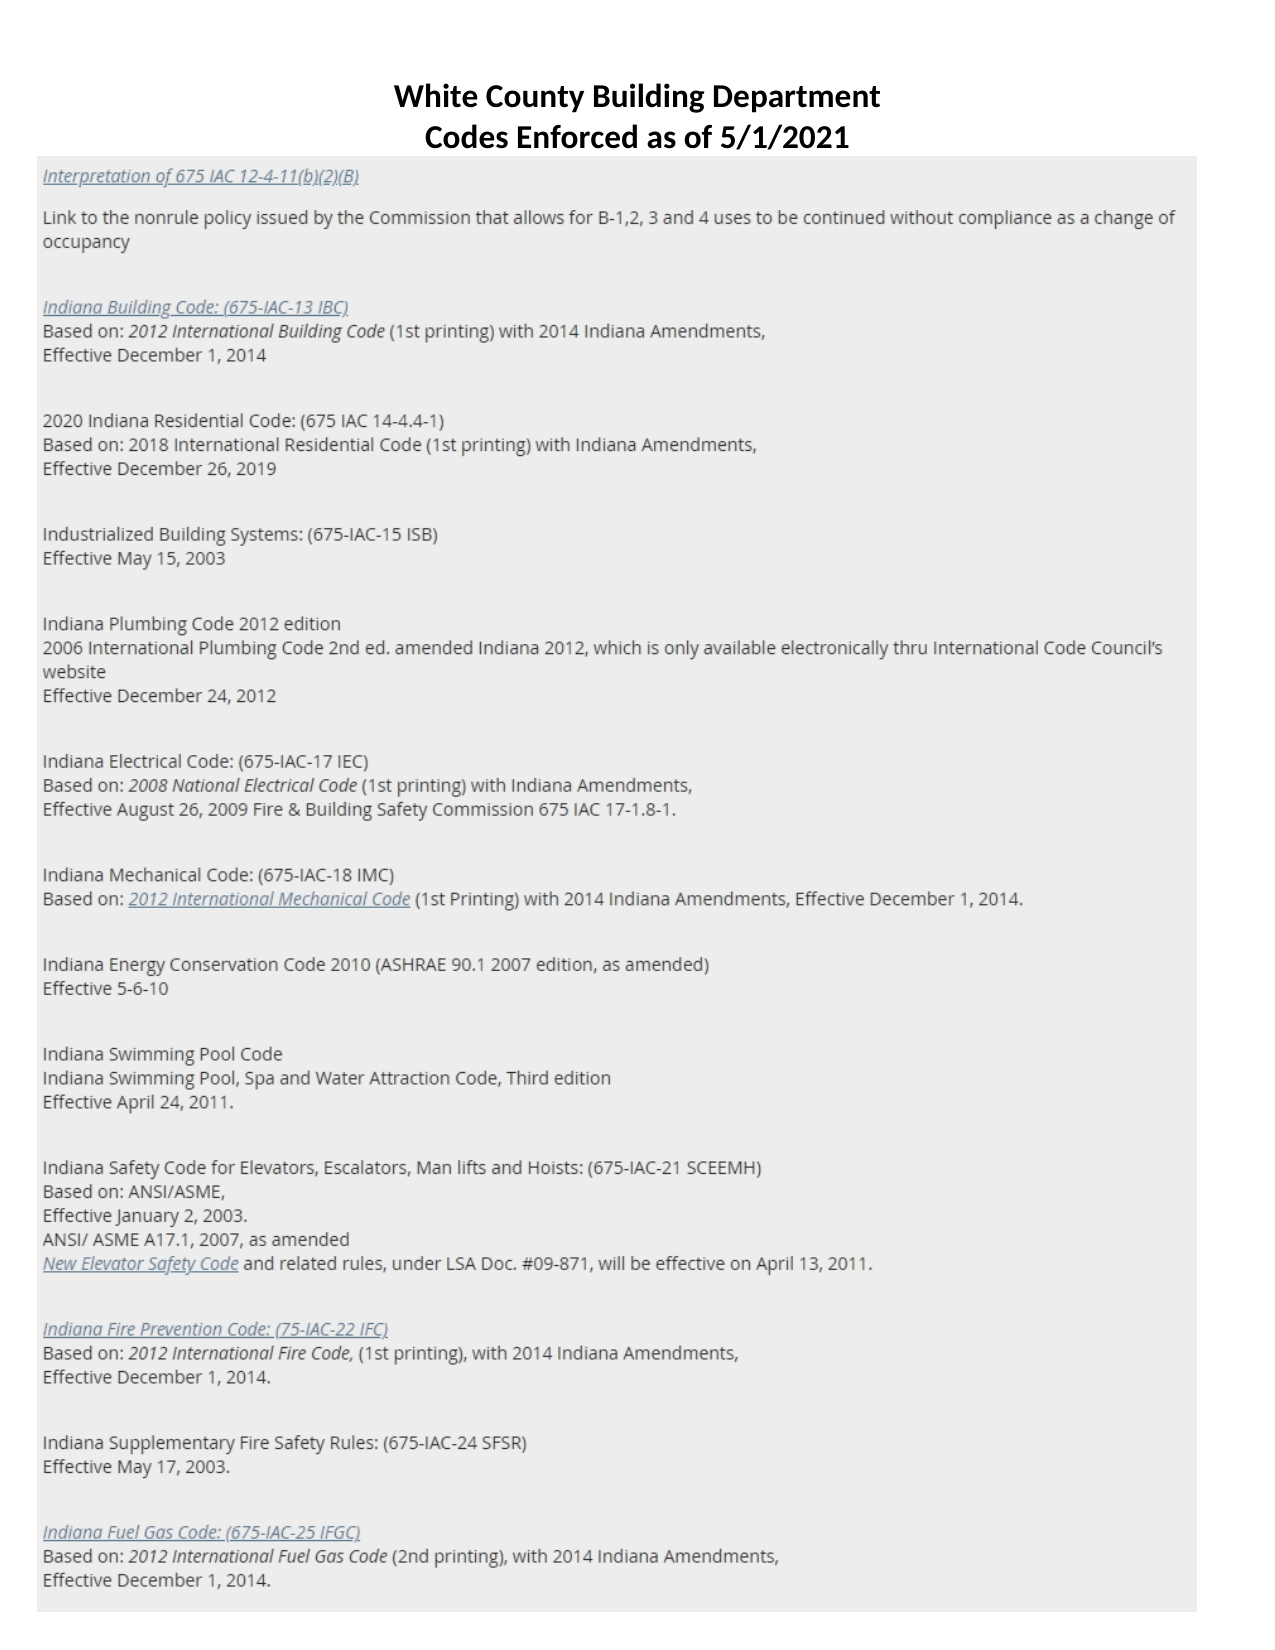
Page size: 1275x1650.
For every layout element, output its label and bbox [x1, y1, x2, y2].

picture [37, 156, 1197, 1612]
